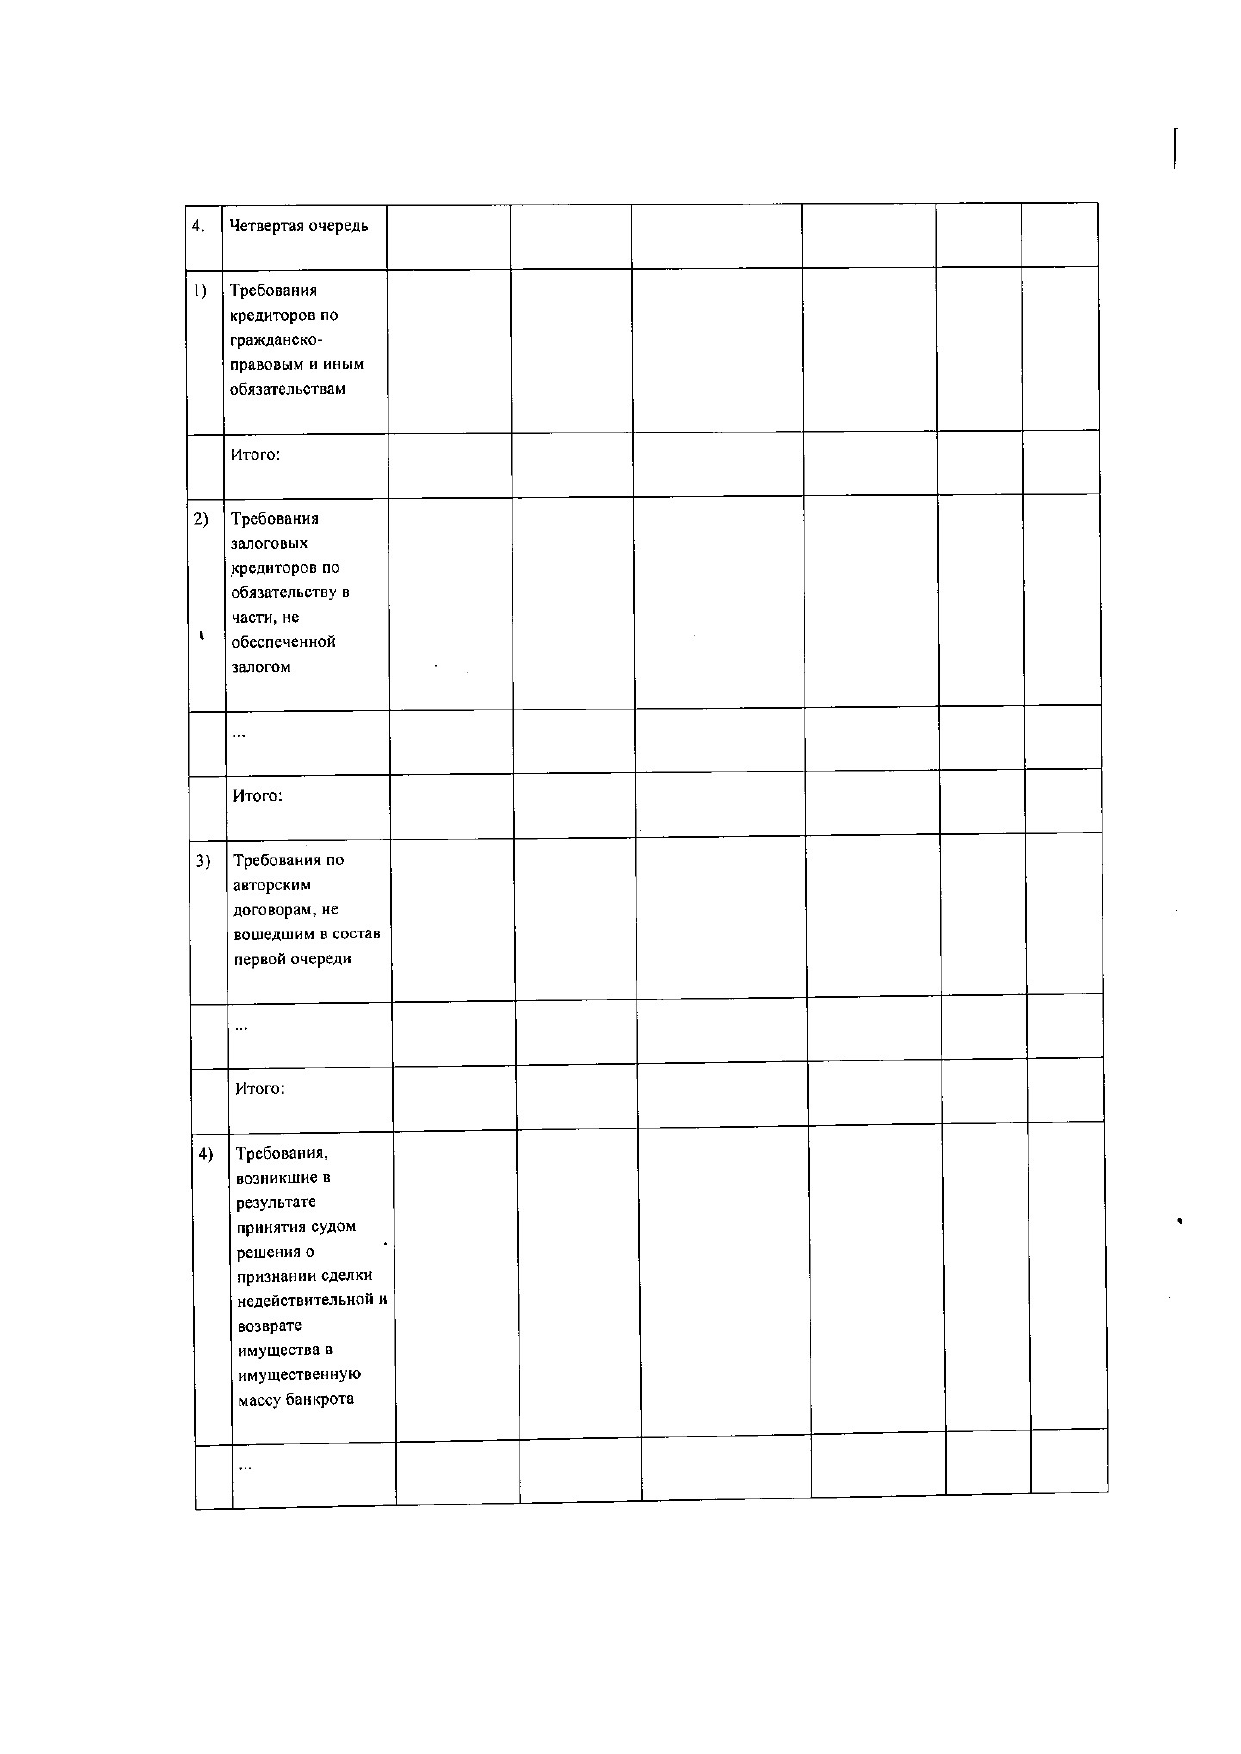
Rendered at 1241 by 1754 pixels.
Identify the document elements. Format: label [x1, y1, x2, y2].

picture [103, 118, 1202, 1628]
